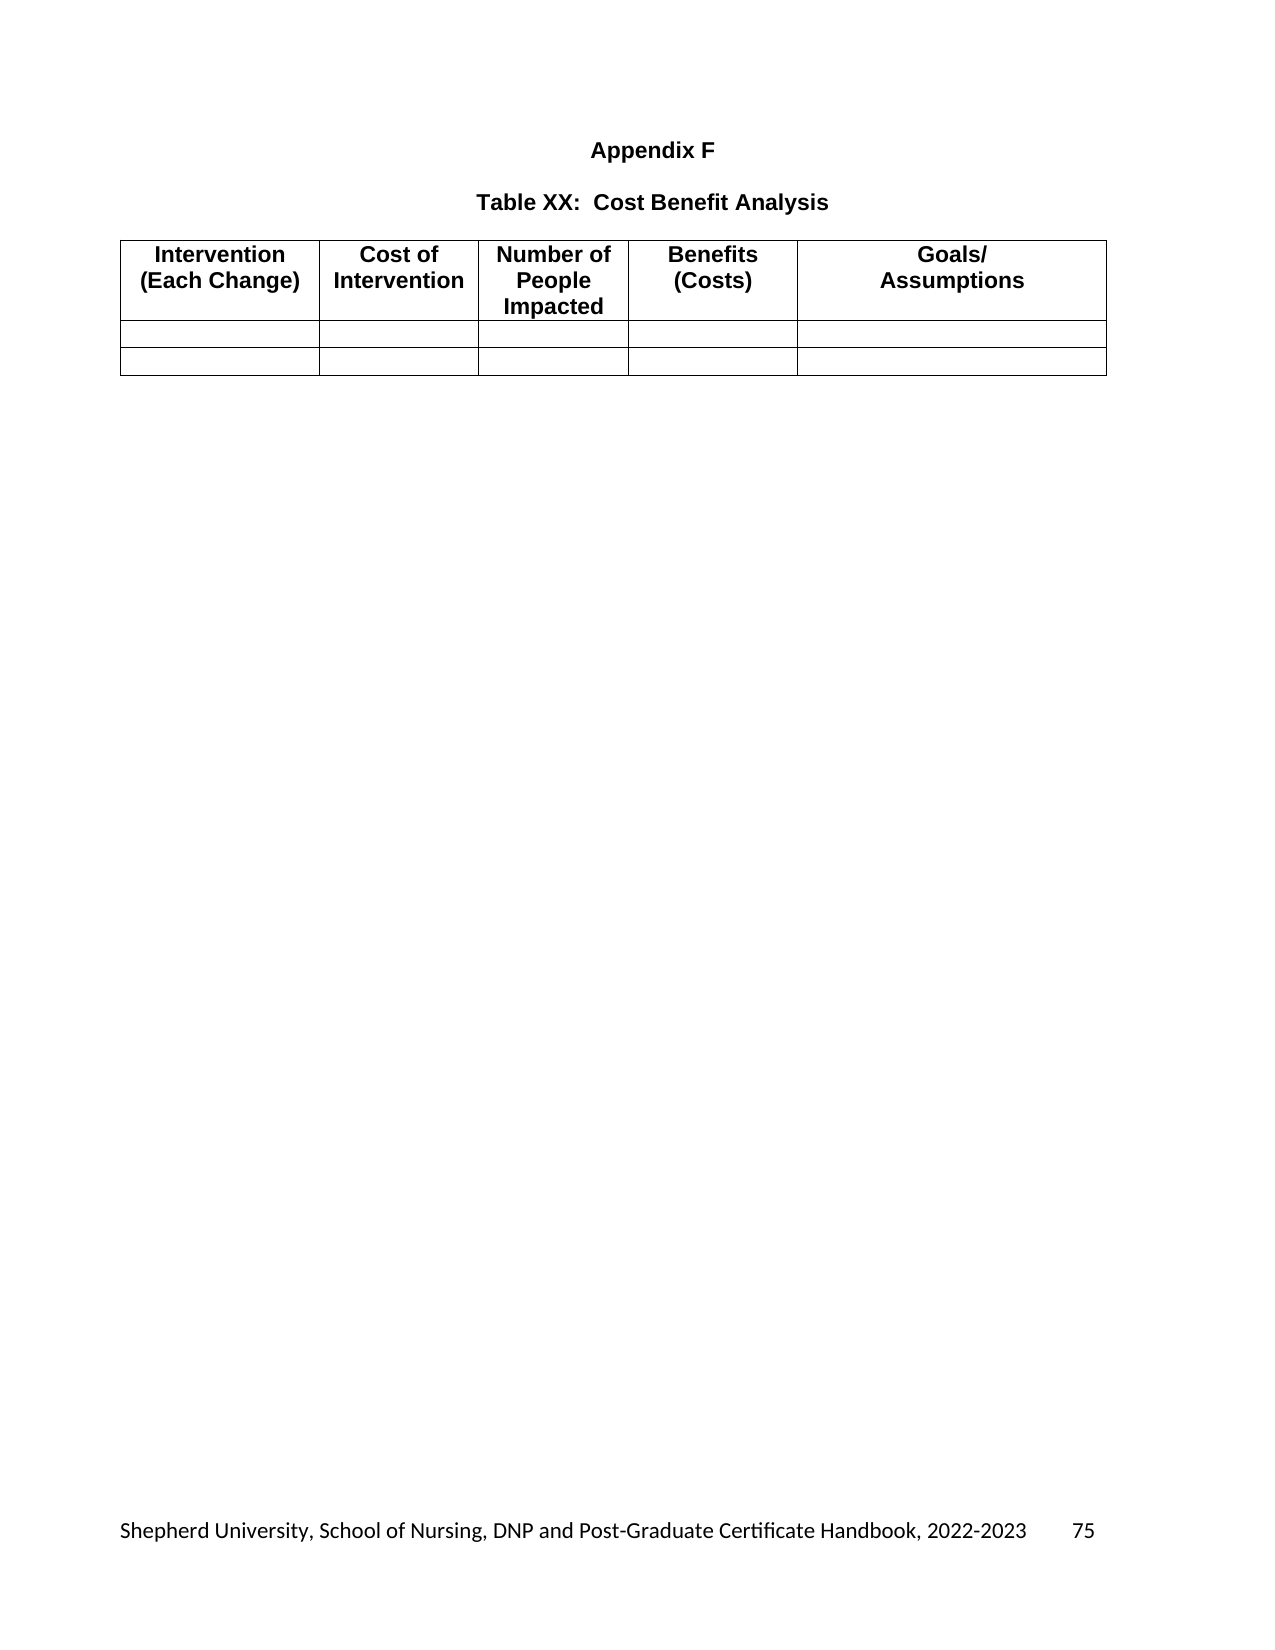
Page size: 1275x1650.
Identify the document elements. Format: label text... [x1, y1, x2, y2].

table_cell [798, 321, 1106, 347]
table_cell [121, 348, 319, 374]
table_cell [798, 348, 1106, 374]
table_cell [629, 348, 797, 374]
table_header Number of People Impacted [479, 241, 628, 320]
table_cell [320, 348, 478, 374]
table_header Benefits (Costs) [629, 241, 797, 320]
table_cell [121, 321, 319, 347]
table_header Cost of Intervention [320, 241, 478, 320]
table_header Goals/ Assumptions [798, 241, 1106, 320]
text Table XX: Cost Benefit Analysis [120, 188, 1185, 215]
table_cell [479, 321, 628, 347]
table_cell [629, 321, 797, 347]
text Appendix F [120, 137, 1185, 164]
table_cell [479, 348, 628, 374]
table_cell [320, 321, 478, 347]
table_header Intervention (Each Change) [121, 241, 319, 320]
